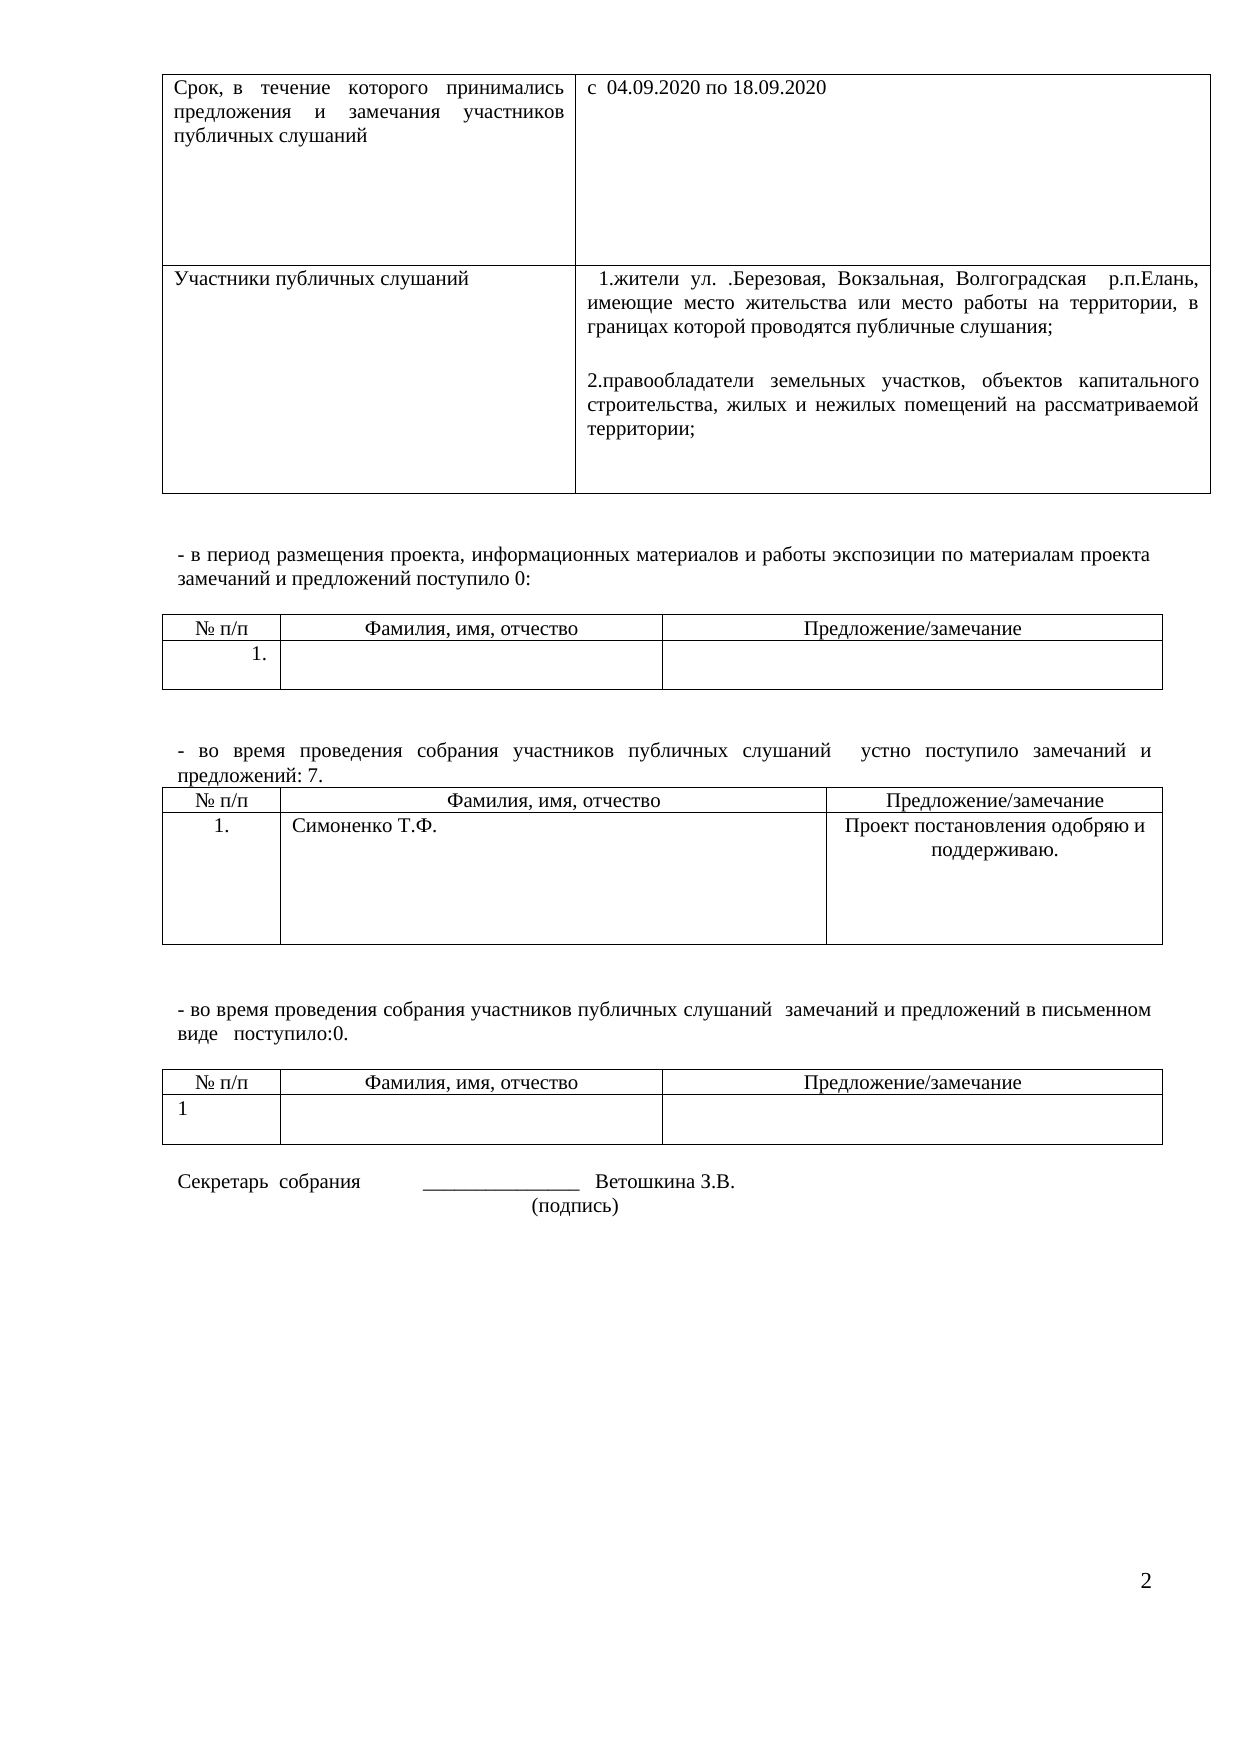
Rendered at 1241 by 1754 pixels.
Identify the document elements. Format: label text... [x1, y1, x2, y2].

table_header Фамилия, имя, отчество [281, 788, 826, 812]
table_cell 1 [163, 1095, 280, 1144]
text - во время проведения собрания участников публичных слушаний устно поступило замечаний и предложений: 7. [177, 738, 1152, 787]
text (подпись) [177, 1193, 1152, 1217]
table_header Предложение/замечание [663, 1070, 1162, 1094]
table_cell 1. [163, 813, 280, 944]
table_cell Симоненко Т.Ф. [281, 813, 826, 944]
table_cell [663, 641, 1162, 689]
text Секретарь собрания _______________ Ветошкина З.В. [177, 1169, 1152, 1193]
table_cell Участники публичных слушаний [163, 266, 575, 493]
text - во время проведения собрания участников публичных слушаний замечаний и предложений в письменном виде поступило:0. [177, 997, 1152, 1045]
table_cell 1. [163, 641, 280, 689]
table_header № п/п [163, 788, 280, 812]
table_header Предложение/замечание [663, 615, 1162, 639]
table_cell [281, 641, 662, 689]
table_cell 1.жители ул. .Березовая, Вокзальная, Волгоградская р.п.Елань, имеющие место жительства или место работы на территории, в границах которой проводятся публичные слушания; 2.правообладатели земельных участков, объектов капитального строительства, жилых и нежилых помещений на рассматриваемой территории; [576, 266, 1210, 493]
table_header Фамилия, имя, отчество [281, 1070, 662, 1094]
table_header Предложение/замечание [827, 788, 1162, 812]
table_cell [663, 1095, 1162, 1144]
table_cell Проект постановления одобряю и поддерживаю. [827, 813, 1162, 944]
text - в период размещения проекта, информационных материалов и работы экспозиции по материалам проекта замечаний и предложений поступило 0: [177, 542, 1152, 590]
table_header Фамилия, имя, отчество [281, 615, 662, 639]
table_header № п/п [163, 1070, 280, 1094]
table_header № п/п [163, 615, 280, 639]
table_cell [281, 1095, 662, 1144]
table_cell с 04.09.2020 по 18.09.2020 [576, 75, 1210, 265]
table_cell Срок, в течение которого принимались предложения и замечания участников публичных слушаний [163, 75, 575, 265]
